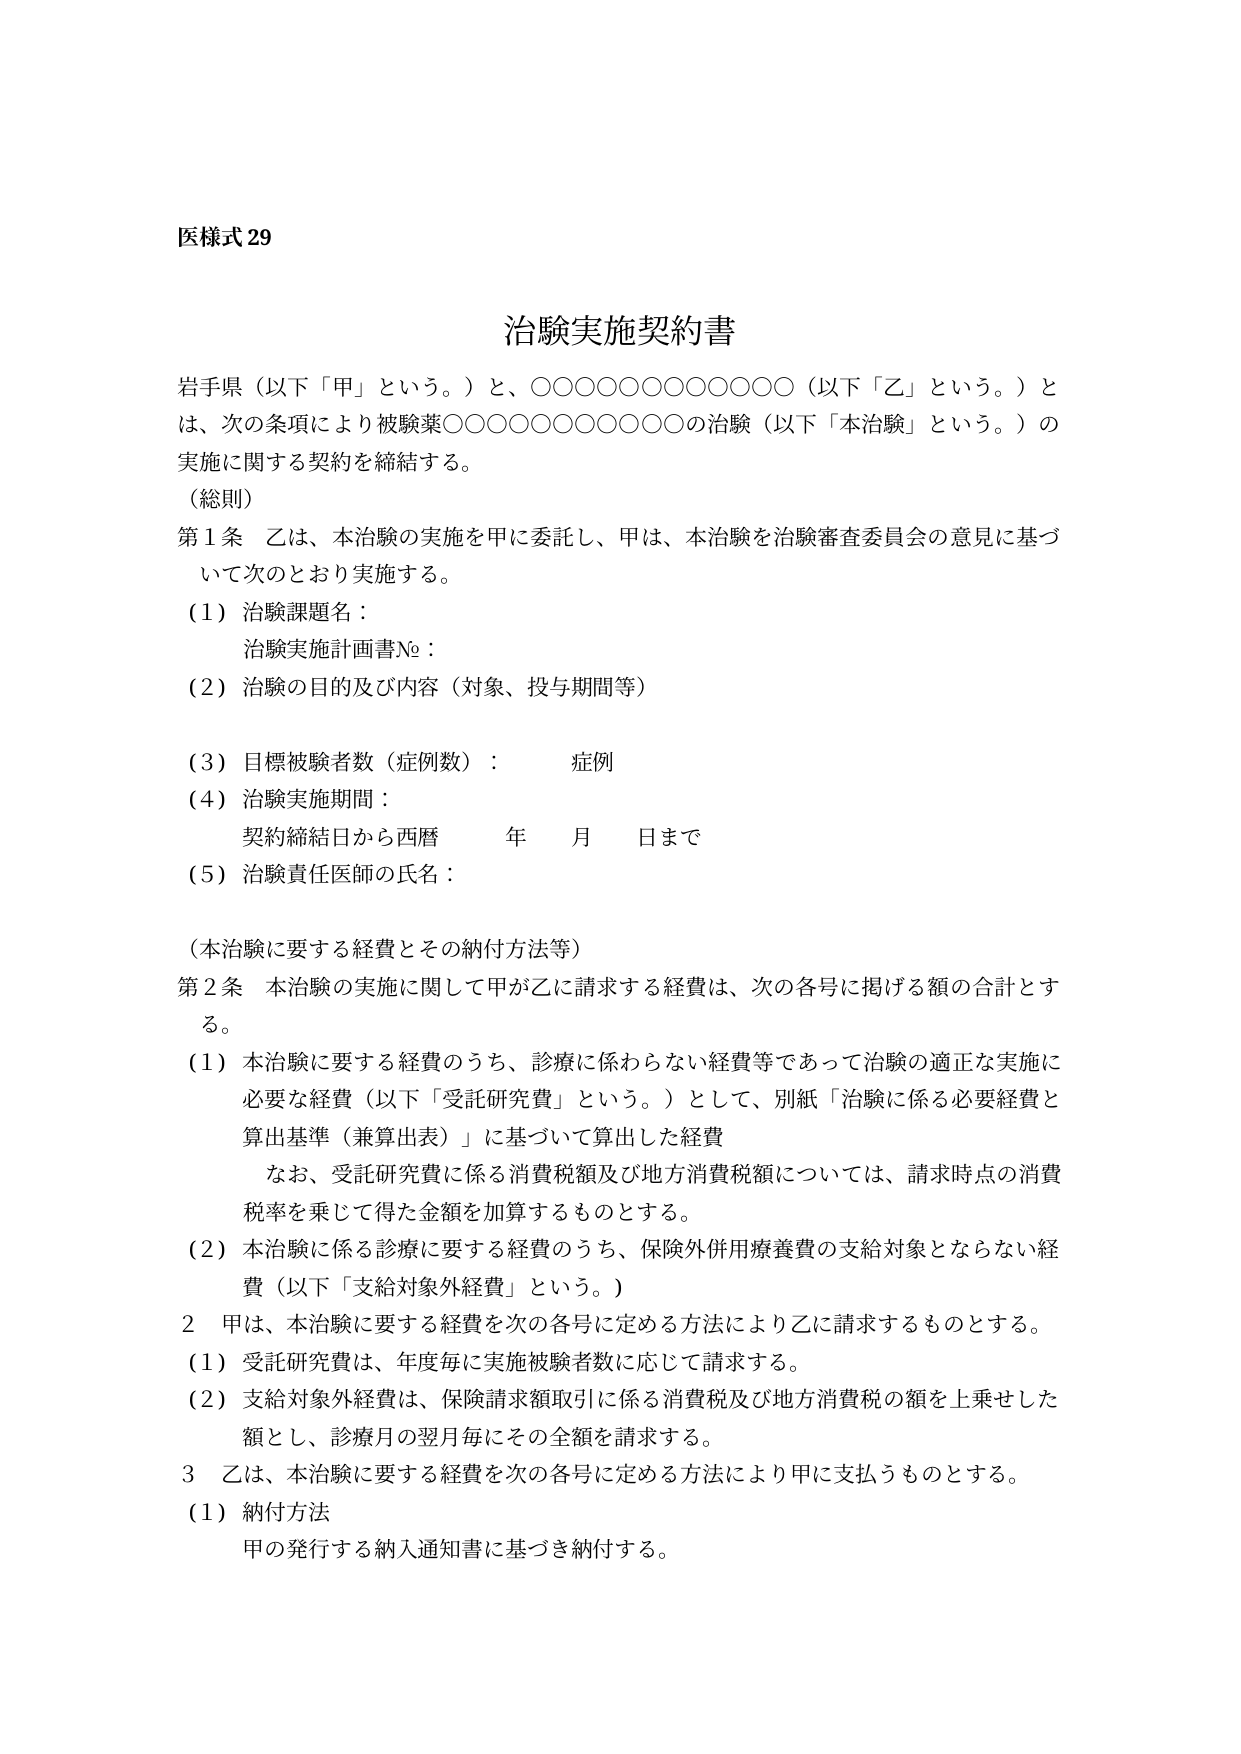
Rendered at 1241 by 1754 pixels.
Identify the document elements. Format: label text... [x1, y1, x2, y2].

list 治験実施期間： [188, 779, 1063, 817]
list 本治験に要する経費のうち、診療に係わらない経費等であって治験の適正な実施に必要な経費（以下「受託研究費」という。）として、別紙「治験に係る必要経費と算出基準（兼算出表）」に基づいて算出した経費 [188, 1042, 1063, 1154]
list 治験の目的及び内容（対象、投与期間等） [188, 667, 1063, 704]
list 甲の発行する納入通知書に基づき納付する。 [243, 1529, 1063, 1567]
text 岩手県（以下「甲」という。）と、○○○○○○○○○○○○（以下「乙」という。）とは、次の条項により被験薬○○○○○○○○○○○の治験（以下「本治験」という。）の実施に関する契約を締結する。 [177, 367, 1063, 479]
list 目標被験者数（症例数）： 症例 [188, 742, 1063, 779]
list 納付方法 [188, 1492, 1063, 1529]
text ３ 乙は、本治験に要する経費を次の各号に定める方法により甲に支払うものとする。 [177, 1454, 1063, 1492]
list 治験責任医師の氏名： [188, 854, 1063, 892]
text 契約締結日から西暦 年 月 日まで [243, 817, 1063, 854]
text ２ 甲は、本治験に要する経費を次の各号に定める方法により乙に請求するものとする。 [177, 1304, 1063, 1342]
list 治験課題名： [188, 592, 1063, 629]
text 第２条 本治験の実施に関して甲が乙に請求する経費は、次の各号に掲げる額の合計とする。 [177, 967, 1063, 1042]
text （総則） [177, 479, 1063, 517]
text 治験実施計画書№： [177, 629, 1063, 667]
list 本治験に係る診療に要する経費のうち、保険外併用療養費の支給対象とならない経費（以下「支給対象外経費」という。) [188, 1229, 1063, 1304]
text 治験実施契約書 [177, 292, 1063, 367]
text 第１条 乙は、本治験の実施を甲に委託し、甲は、本治験を治験審査委員会の意見に基づいて次のとおり実施する。 [177, 517, 1063, 592]
text なお、受託研究費に係る消費税額及び地方消費税額については、請求時点の消費税率を乗じて得た金額を加算するものとする。 [243, 1154, 1063, 1229]
text 医様式29 [177, 217, 1063, 254]
list 支給対象外経費は、保険請求額取引に係る消費税及び地方消費税の額を上乗せした額とし、診療月の翌月毎にその全額を請求する。 [188, 1379, 1063, 1454]
text （本治験に要する経費とその納付方法等） [177, 929, 1063, 967]
list 受託研究費は、年度毎に実施被験者数に応じて請求する。 [188, 1342, 1063, 1379]
